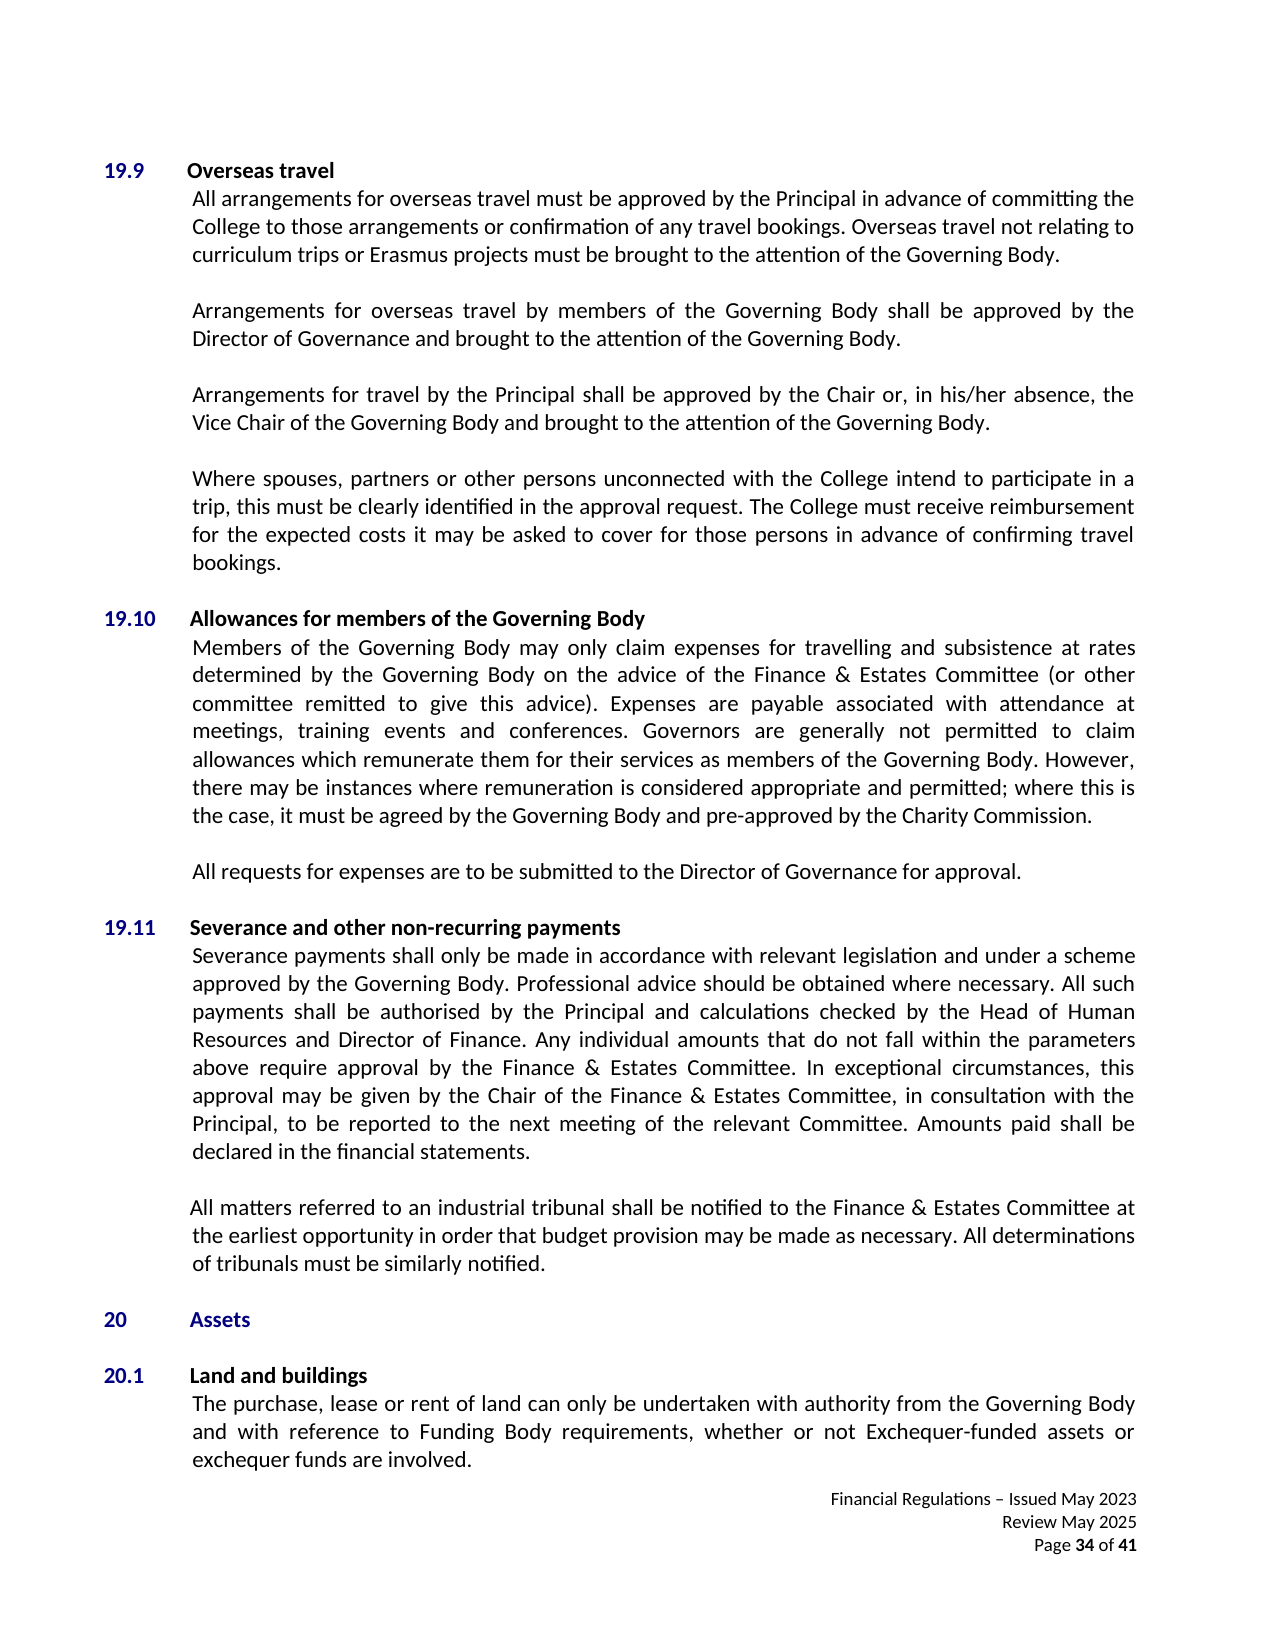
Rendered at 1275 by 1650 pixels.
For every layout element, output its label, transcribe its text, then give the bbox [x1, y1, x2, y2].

text Members of the Governing Body may only claim expenses for travelling and subsistence at rates determined by the Governing Body on the advice of the Finance & Estates Committee (or other committee remitted to give this advice). Expenses are payable associated with attendance at meetings, training events and conferences. Governors are generally not permitted to claim allowances which remunerate them for their services as members of the Governing Body. However, there may be instances where remuneration is considered appropriate and permitted; where this is the case, it must be agreed by the Governing Body and pre-approved by the Charity Commission. [192, 633, 1137, 829]
text All requests for expenses are to be submitted to the Director of Governance for approval. [192, 857, 1137, 885]
text Arrangements for travel by the Principal shall be approved by the Chair or, in his/her absence, the Vice Chair of the Governing Body and brought to the attention of the Governing Body. [192, 380, 1137, 436]
text All arrangements for overseas travel must be approved by the Principal in advance of committing the College to those arrangements or confirmation of any travel bookings. Overseas travel not relating to curriculum trips or Erasmus projects must be brought to the attention of the Governing Body. [192, 184, 1137, 268]
subtitle Severance and other non-recurring payments [103, 913, 1137, 941]
text Arrangements for overseas travel by members of the Governing Body shall be approved by the Director of Governance and brought to the attention of the Governing Body. [192, 296, 1137, 352]
subtitle Overseas travel [103, 156, 1137, 184]
text All matters referred to an industrial tribunal shall be notified to the Finance & Estates Committee at the earliest opportunity in order that budget provision may be made as necessary. All determinations of tribunals must be similarly notified. [189, 1193, 1137, 1277]
text Severance payments shall only be made in accordance with relevant legislation and under a scheme approved by the Governing Body. Professional advice should be obtained where necessary. All such payments shall be authorised by the Principal and calculations checked by the Head of Human Resources and Director of Finance. Any individual amounts that do not fall within the parameters above require approval by the Finance & Estates Committee. In exceptional circumstances, this approval may be given by the Chair of the Finance & Estates Committee, in consultation with the Principal, to be reported to the next meeting of the relevant Committee. Amounts paid shall be declared in the financial statements. [192, 941, 1137, 1165]
subtitle Allowances for members of the Governing Body [103, 604, 1137, 633]
text Where spouses, partners or other persons unconnected with the College intend to participate in a trip, this must be clearly identified in the approval request. The College must receive reimbursement for the expected costs it may be asked to cover for those persons in advance of confirming travel bookings. [192, 464, 1137, 577]
list Land and buildings [103, 1361, 1137, 1389]
subtitle Assets [103, 1305, 1137, 1333]
text The purchase, lease or rent of land can only be undertaken with authority from the Governing Body and with reference to Funding Body requirements, whether or not Exchequer-funded assets or exchequer funds are involved. [192, 1389, 1137, 1473]
